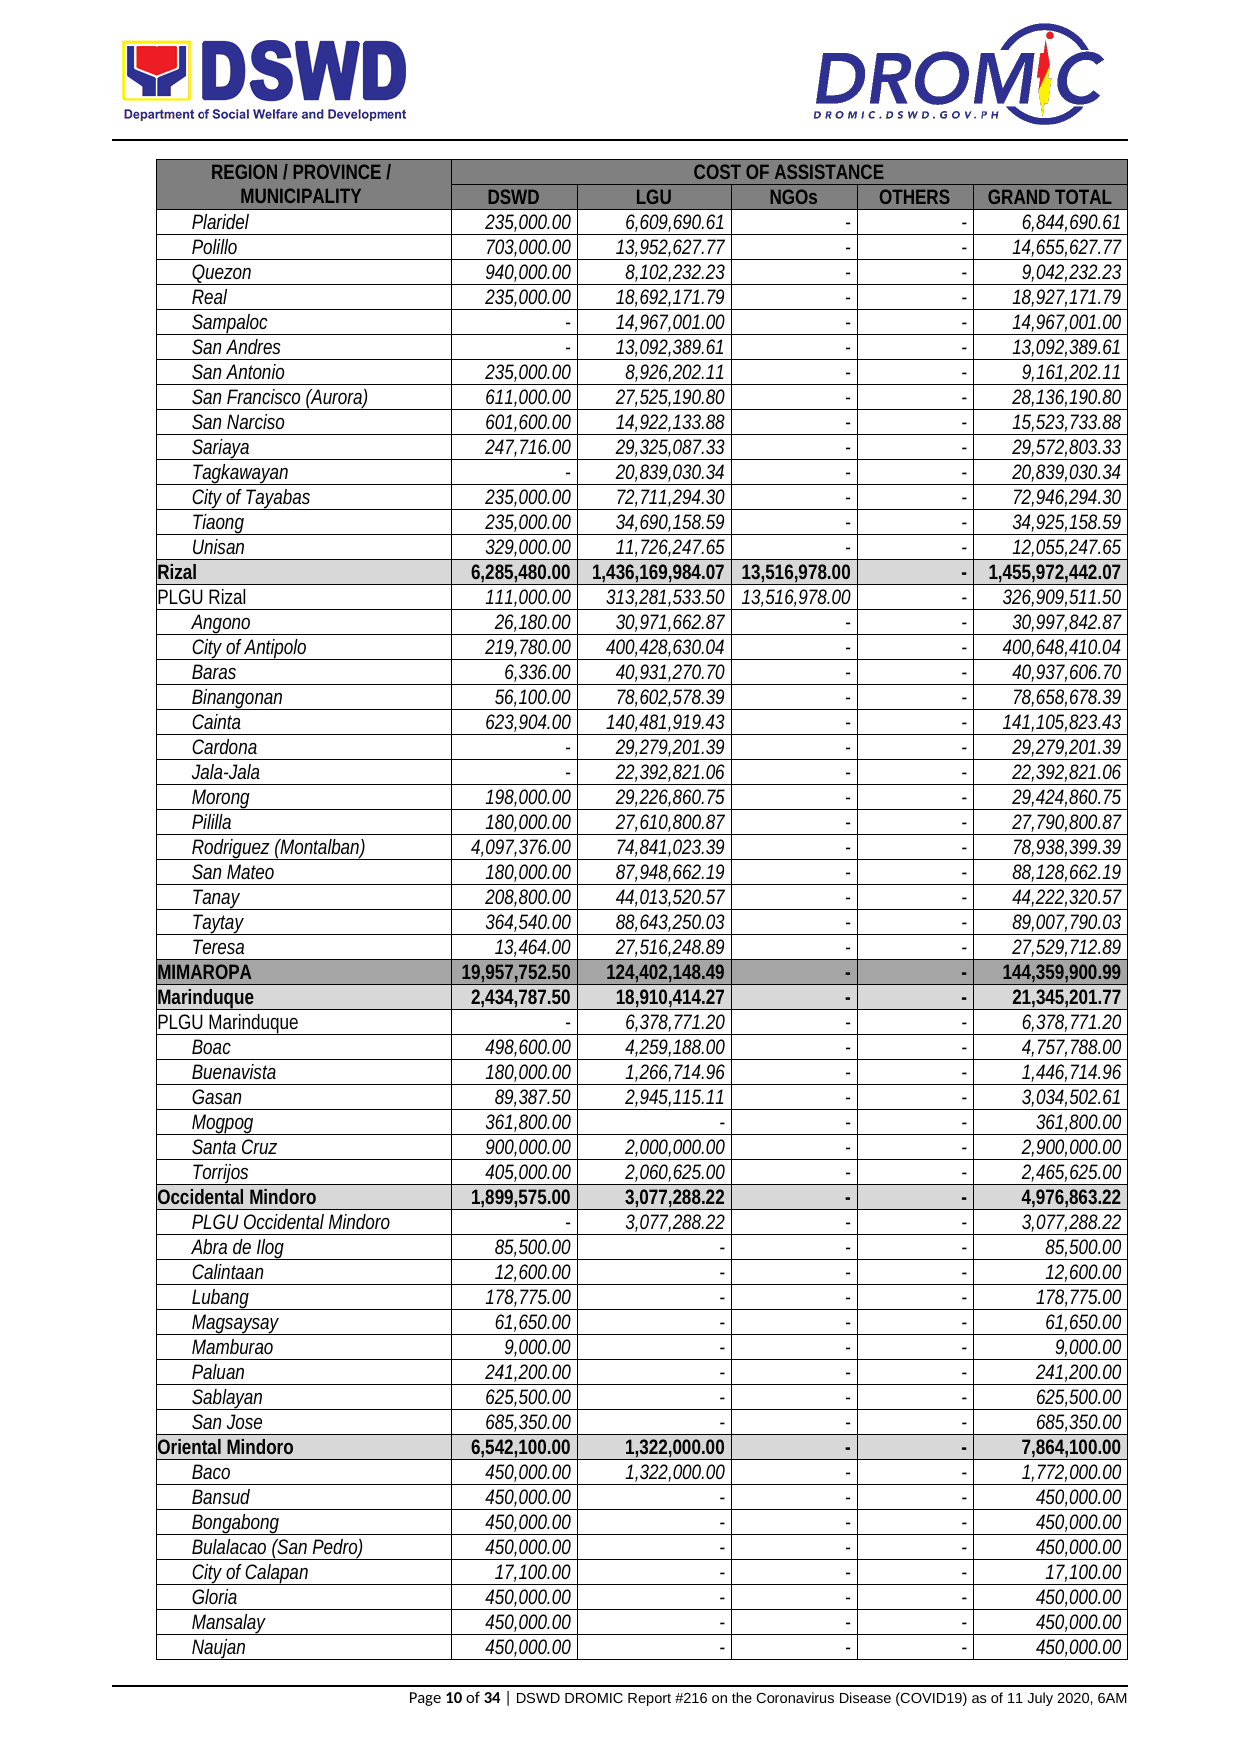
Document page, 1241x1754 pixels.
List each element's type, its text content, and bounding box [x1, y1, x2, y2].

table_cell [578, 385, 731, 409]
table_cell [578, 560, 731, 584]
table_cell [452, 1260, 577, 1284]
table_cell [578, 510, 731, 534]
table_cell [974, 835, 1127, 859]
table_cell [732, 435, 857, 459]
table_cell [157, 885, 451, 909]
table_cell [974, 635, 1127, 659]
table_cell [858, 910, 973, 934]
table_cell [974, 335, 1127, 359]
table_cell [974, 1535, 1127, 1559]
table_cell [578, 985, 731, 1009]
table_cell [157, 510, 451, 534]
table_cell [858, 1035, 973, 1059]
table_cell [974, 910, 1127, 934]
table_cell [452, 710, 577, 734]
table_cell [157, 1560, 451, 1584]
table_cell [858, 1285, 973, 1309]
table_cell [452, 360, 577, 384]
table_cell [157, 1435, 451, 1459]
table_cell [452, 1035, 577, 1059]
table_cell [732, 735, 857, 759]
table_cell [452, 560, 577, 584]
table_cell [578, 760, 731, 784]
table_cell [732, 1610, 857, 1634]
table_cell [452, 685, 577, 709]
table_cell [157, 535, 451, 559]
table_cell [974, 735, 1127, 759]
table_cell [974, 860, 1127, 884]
table_cell GRAND TOTAL [974, 185, 1127, 209]
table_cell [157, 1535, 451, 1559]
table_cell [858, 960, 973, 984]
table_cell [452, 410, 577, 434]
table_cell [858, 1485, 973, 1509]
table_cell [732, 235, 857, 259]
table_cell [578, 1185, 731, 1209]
table_cell LGU [578, 185, 731, 209]
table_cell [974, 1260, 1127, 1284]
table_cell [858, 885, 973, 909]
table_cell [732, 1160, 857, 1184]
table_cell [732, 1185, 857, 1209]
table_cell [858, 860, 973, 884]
table_header COST OF ASSISTANCE [452, 160, 1127, 184]
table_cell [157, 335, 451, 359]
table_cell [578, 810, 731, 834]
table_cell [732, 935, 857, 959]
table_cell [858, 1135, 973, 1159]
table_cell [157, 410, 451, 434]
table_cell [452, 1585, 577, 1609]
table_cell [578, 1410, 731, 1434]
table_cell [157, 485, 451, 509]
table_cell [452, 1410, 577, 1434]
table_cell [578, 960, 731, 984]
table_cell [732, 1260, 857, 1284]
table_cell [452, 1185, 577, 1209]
table_cell DSWD [452, 185, 577, 209]
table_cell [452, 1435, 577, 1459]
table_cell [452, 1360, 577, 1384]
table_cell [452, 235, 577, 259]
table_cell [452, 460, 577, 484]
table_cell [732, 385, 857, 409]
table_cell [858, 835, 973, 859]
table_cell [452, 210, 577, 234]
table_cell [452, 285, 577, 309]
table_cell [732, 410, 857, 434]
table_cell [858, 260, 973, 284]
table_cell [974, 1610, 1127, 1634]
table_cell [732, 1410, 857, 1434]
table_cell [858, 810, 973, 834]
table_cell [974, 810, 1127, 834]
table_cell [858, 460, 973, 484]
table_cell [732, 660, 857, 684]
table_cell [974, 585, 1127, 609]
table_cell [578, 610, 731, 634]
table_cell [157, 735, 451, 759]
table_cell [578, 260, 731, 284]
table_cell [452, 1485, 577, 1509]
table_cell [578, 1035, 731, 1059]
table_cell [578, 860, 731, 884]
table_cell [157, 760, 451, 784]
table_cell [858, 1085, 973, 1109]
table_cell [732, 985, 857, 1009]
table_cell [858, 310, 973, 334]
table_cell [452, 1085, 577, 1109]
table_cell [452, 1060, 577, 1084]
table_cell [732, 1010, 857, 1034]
table_header REGION / PROVINCE / MUNICIPALITY [157, 160, 451, 209]
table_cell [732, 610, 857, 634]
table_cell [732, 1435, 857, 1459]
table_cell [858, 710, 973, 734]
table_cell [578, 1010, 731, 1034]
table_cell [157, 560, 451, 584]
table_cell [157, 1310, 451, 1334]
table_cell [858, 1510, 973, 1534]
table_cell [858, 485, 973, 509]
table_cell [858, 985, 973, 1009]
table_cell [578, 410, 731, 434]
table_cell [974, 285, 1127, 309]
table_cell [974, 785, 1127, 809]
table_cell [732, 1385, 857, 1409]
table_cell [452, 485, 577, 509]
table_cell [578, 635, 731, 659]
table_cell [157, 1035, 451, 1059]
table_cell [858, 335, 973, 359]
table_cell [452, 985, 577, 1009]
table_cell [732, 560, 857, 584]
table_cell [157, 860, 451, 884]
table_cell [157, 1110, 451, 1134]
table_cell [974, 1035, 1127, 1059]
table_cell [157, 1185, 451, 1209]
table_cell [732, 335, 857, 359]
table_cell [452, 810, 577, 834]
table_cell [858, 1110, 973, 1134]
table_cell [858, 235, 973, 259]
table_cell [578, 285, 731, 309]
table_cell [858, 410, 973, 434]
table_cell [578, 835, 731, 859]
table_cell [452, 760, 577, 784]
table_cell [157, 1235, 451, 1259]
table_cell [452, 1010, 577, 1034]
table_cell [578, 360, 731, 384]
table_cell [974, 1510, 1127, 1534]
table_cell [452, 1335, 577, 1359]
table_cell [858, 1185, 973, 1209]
picture [112, 37, 416, 125]
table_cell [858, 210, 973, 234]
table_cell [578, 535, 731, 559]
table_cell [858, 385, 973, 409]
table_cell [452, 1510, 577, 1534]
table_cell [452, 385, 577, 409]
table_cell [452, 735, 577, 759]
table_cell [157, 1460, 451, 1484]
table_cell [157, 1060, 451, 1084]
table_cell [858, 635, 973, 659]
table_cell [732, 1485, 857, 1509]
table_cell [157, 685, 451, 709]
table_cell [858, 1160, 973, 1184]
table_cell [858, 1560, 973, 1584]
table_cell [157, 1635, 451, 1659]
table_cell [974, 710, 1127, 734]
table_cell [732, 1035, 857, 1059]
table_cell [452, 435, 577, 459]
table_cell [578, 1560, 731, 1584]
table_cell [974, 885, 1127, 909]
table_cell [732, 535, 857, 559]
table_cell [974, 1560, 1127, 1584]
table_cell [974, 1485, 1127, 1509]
table_cell OTHERS [858, 185, 973, 209]
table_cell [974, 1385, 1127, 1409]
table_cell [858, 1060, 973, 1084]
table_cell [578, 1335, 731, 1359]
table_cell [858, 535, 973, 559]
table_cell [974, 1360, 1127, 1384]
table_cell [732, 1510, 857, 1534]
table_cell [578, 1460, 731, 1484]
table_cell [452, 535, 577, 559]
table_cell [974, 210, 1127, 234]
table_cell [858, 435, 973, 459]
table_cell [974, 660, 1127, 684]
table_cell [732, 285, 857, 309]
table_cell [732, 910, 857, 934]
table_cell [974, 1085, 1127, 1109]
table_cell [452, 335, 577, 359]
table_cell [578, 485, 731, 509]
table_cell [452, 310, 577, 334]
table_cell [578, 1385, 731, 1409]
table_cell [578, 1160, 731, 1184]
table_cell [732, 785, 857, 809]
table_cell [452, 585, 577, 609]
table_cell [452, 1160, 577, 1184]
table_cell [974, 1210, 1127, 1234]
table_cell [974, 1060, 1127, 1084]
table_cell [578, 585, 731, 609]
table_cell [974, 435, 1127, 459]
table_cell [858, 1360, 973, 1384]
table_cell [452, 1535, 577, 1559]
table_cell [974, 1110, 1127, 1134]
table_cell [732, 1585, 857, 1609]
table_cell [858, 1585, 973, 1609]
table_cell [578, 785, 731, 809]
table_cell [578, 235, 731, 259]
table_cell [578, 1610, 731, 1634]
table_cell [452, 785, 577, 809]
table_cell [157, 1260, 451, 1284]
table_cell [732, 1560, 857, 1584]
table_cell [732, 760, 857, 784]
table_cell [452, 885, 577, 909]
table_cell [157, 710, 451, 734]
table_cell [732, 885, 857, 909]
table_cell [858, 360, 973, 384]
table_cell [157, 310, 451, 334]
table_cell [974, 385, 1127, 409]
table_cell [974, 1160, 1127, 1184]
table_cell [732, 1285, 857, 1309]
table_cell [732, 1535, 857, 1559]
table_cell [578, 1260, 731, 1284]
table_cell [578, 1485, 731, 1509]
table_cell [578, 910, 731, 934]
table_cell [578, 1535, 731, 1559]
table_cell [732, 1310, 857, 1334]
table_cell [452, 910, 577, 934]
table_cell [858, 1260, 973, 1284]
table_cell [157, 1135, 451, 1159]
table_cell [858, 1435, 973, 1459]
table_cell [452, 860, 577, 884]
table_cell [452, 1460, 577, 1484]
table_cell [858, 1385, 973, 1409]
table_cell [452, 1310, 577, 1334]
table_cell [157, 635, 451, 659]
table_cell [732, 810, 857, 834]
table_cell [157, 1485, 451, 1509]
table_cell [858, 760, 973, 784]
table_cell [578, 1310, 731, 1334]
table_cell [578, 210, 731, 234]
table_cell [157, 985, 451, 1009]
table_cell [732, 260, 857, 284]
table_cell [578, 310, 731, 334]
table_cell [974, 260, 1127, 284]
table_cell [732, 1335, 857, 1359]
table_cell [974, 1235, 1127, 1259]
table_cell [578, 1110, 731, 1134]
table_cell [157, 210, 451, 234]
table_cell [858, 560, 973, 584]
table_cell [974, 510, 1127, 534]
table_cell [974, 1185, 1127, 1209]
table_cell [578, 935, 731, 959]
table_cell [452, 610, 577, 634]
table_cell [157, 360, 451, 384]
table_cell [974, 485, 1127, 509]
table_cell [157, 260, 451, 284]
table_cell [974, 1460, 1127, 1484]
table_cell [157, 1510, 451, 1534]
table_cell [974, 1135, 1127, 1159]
picture [781, 23, 1133, 125]
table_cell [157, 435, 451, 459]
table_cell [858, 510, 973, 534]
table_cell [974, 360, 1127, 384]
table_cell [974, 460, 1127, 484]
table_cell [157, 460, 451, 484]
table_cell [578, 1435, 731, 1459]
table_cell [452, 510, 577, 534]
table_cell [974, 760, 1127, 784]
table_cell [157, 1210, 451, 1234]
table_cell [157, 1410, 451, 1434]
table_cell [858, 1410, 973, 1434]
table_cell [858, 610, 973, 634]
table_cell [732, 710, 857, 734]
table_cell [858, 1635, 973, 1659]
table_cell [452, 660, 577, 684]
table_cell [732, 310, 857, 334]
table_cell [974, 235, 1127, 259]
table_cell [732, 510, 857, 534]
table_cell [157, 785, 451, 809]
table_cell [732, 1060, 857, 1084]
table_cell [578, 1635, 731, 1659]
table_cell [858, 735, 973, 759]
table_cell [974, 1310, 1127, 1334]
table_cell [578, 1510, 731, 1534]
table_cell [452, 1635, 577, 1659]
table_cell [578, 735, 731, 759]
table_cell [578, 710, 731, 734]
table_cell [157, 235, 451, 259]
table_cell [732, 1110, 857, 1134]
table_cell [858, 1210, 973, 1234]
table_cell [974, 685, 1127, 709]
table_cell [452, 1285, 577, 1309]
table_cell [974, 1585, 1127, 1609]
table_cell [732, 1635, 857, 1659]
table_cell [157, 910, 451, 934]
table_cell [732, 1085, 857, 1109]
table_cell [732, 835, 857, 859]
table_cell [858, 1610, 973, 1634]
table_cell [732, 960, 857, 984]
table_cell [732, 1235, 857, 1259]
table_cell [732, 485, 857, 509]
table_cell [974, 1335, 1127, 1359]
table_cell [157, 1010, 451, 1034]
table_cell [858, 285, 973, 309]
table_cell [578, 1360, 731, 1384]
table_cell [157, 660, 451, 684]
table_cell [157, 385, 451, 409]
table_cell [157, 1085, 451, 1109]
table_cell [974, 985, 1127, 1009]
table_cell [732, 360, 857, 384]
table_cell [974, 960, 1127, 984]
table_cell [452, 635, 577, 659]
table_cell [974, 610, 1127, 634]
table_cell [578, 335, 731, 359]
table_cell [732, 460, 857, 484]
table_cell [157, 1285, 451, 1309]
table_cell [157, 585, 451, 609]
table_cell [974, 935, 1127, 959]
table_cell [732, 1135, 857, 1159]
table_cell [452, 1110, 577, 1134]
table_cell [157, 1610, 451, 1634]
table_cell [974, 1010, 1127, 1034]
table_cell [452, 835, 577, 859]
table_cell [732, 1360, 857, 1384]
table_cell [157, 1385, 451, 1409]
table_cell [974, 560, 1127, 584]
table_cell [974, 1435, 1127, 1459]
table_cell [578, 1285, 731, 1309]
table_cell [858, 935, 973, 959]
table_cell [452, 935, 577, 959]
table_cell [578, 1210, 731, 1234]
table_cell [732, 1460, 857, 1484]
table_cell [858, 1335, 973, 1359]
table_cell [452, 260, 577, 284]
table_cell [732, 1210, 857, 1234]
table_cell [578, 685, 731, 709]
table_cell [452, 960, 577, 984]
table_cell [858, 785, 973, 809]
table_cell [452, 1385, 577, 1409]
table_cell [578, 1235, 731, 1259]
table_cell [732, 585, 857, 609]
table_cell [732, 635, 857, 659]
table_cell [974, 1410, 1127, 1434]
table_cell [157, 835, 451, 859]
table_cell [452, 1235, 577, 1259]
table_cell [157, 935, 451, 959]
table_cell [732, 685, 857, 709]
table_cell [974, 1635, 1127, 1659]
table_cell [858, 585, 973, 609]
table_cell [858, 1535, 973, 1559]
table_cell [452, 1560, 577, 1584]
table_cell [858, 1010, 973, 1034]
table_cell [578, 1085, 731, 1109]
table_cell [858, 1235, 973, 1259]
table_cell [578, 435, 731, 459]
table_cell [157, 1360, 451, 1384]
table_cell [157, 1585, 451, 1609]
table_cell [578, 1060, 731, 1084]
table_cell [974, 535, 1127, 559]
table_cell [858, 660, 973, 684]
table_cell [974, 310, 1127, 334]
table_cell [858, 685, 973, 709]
table_cell NGOs [732, 185, 857, 209]
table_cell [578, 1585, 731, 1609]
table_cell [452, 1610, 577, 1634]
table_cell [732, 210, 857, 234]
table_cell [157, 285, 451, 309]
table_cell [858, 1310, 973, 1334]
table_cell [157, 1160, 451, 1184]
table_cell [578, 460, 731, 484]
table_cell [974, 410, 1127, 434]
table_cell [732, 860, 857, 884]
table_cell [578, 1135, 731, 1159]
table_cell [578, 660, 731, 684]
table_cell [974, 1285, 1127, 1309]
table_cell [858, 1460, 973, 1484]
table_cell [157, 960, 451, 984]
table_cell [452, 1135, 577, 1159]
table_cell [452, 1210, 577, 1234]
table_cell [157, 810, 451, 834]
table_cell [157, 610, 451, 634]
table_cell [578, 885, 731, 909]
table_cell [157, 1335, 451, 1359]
